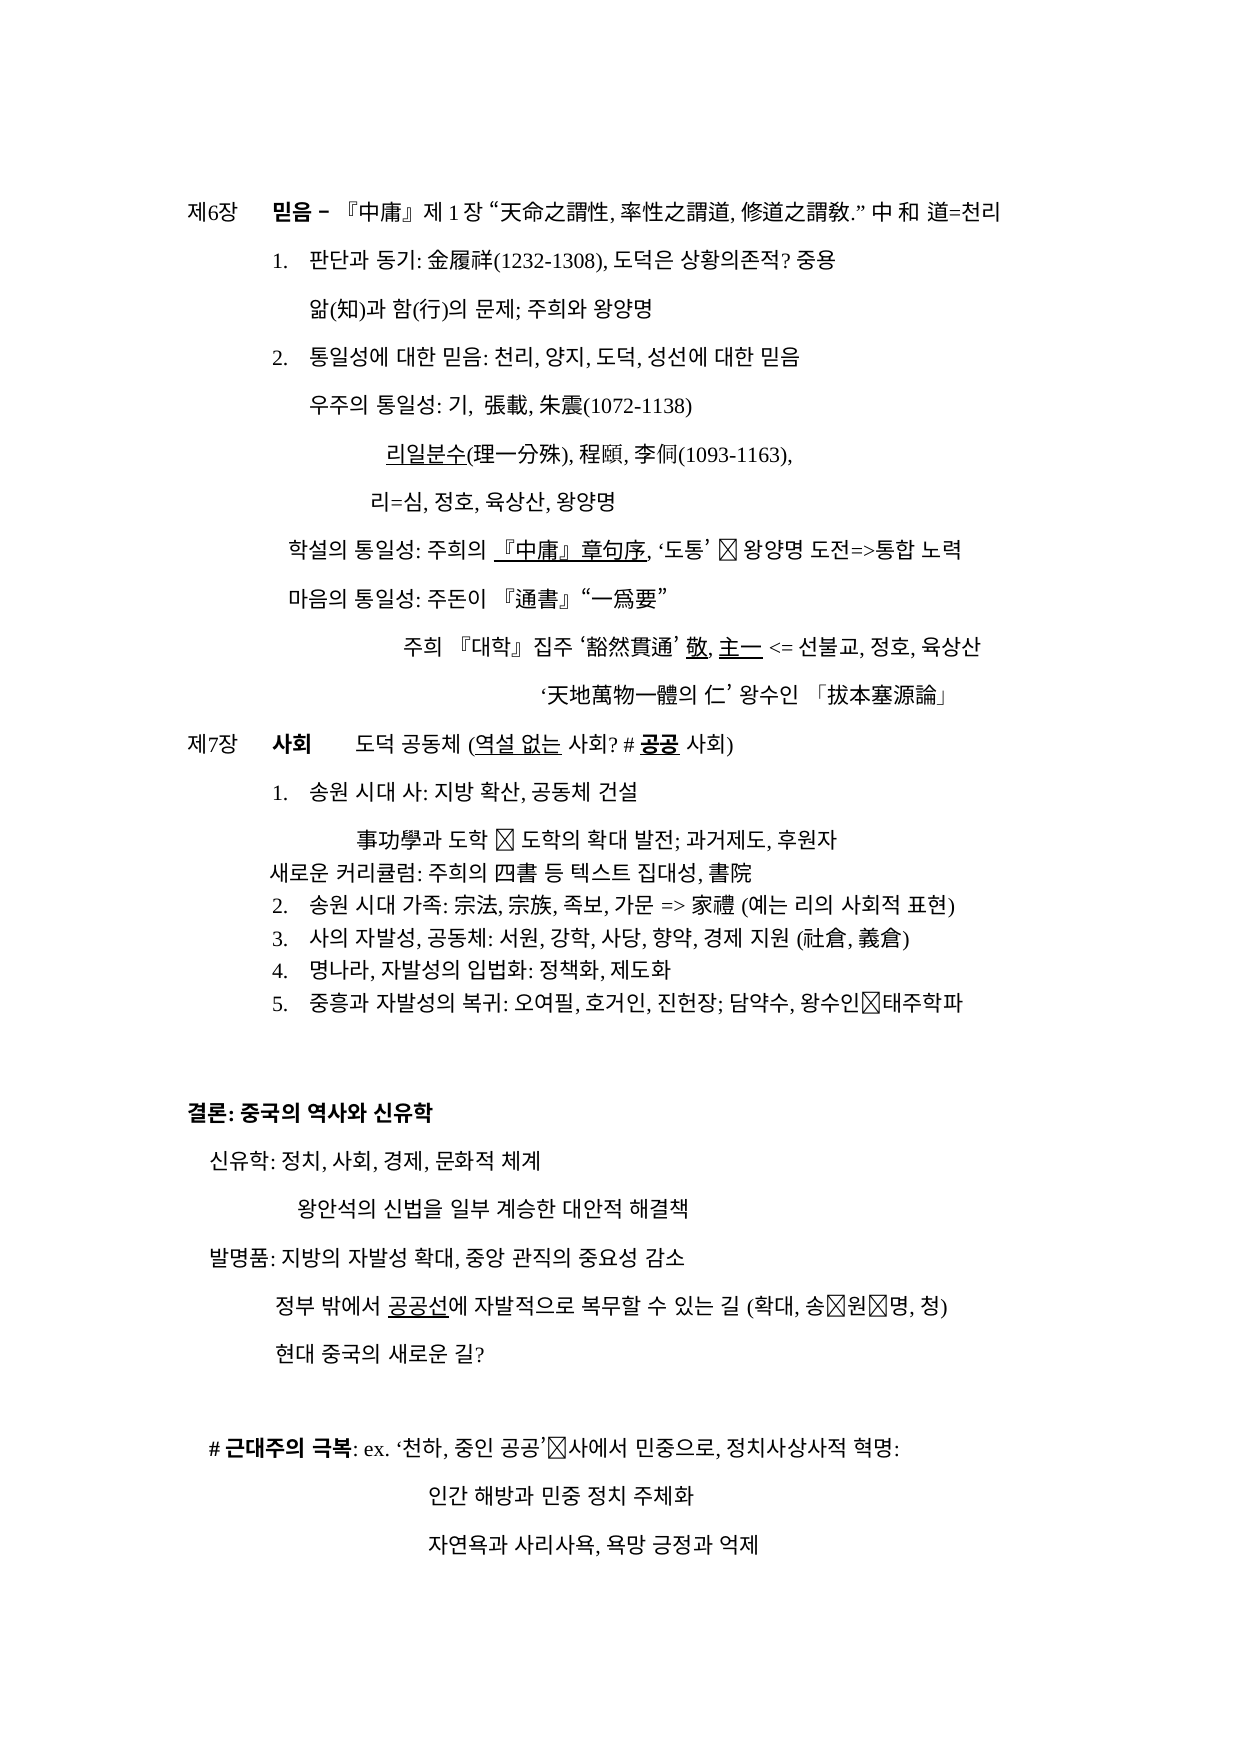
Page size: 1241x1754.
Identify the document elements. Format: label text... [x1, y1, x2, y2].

text 주희 『대학』집주 ‘豁然貫通’ 敬, 主一 <= 선불교, 정호, 육상산 [272, 629, 1053, 662]
text 결론: 중국의 역사와 신유학 [187, 1095, 1053, 1128]
text 정부 밖에서 공공선에 자발적으로 복무할 수 있는 길 (확대, 송원명, 청) [187, 1289, 1053, 1321]
text ‘天地萬物一體의 仁’ 왕수인 「拔本塞源論」 [272, 678, 1053, 710]
list 事功學과 도학 도학의 확대 발전; 과거제도, 후원자 [187, 823, 1053, 855]
text 리일분수(理一分殊), 程頤, 李侗(1093-1163), [309, 436, 1053, 469]
list 판단과 동기: 金履祥(1232-1308), 도덕은 상황의존적? 중용 [272, 243, 1053, 275]
text 마음의 통일성: 주돈이 『通書』“一爲要” [272, 581, 1053, 614]
text 우주의 통일성: 기, 張載, 朱震(1072-1138) [309, 388, 1053, 420]
text 신유학: 정치, 사회, 경제, 문화적 체계 [187, 1144, 1053, 1176]
list 사의 자발성, 공동체: 서원, 강학, 사당, 향약, 경제 지원 (社倉, 義倉) [272, 920, 1053, 953]
text 왕안석의 신법을 일부 계승한 대안적 해결책 [187, 1192, 1053, 1224]
list 통일성에 대한 믿음: 천리, 양지, 도덕, 성선에 대한 믿음 [272, 339, 1053, 372]
list 송원 시대 가족: 宗法, 宗族, 족보, 가문 => 家禮 (예는 리의 사회적 표현) [272, 888, 1053, 920]
list 송원 시대 사: 지방 확산, 공동체 건설 [272, 774, 1053, 807]
text 자연욕과 사리사욕, 욕망 긍정과 억제 [187, 1527, 1053, 1560]
list 명나라, 자발성의 입법화: 정책화, 제도화 [272, 953, 1053, 985]
text 리=심, 정호, 육상산, 왕양명 [272, 484, 1053, 517]
text 학설의 통일성: 주희의 『中庸』章句序, ‘도통’ 왕양명 도전=>통합 노력 [272, 533, 1053, 565]
list 믿음 – 『中庸』제1장 “天命之謂性, 率性之謂道, 修道之謂敎.” 中 和 道=천리 [187, 194, 1053, 227]
list 사회 도덕 공동체 (역설 없는 사회? # 공공 사회) [187, 726, 1053, 759]
list 중흥과 자발성의 복귀: 오여필, 호거인, 진헌장; 담약수, 왕수인태주학파 [272, 985, 1053, 1018]
text 인간 해방과 민중 정치 주체화 [187, 1479, 1053, 1511]
text 발명품: 지방의 자발성 확대, 중앙 관직의 중요성 감소 [187, 1240, 1053, 1273]
list 새로운 커리큘럼: 주희의 四書 등 텍스트 집대성, 書院 [187, 855, 1053, 888]
text # 근대주의 극복: ex. ‘천하, 중인 공공’사에서 민중으로, 정치사상사적 혁명: [187, 1431, 1053, 1463]
text 앎(知)과 함(行)의 문제; 주희와 왕양명 [309, 291, 1053, 324]
text 현대 중국의 새로운 길? [187, 1337, 1053, 1369]
